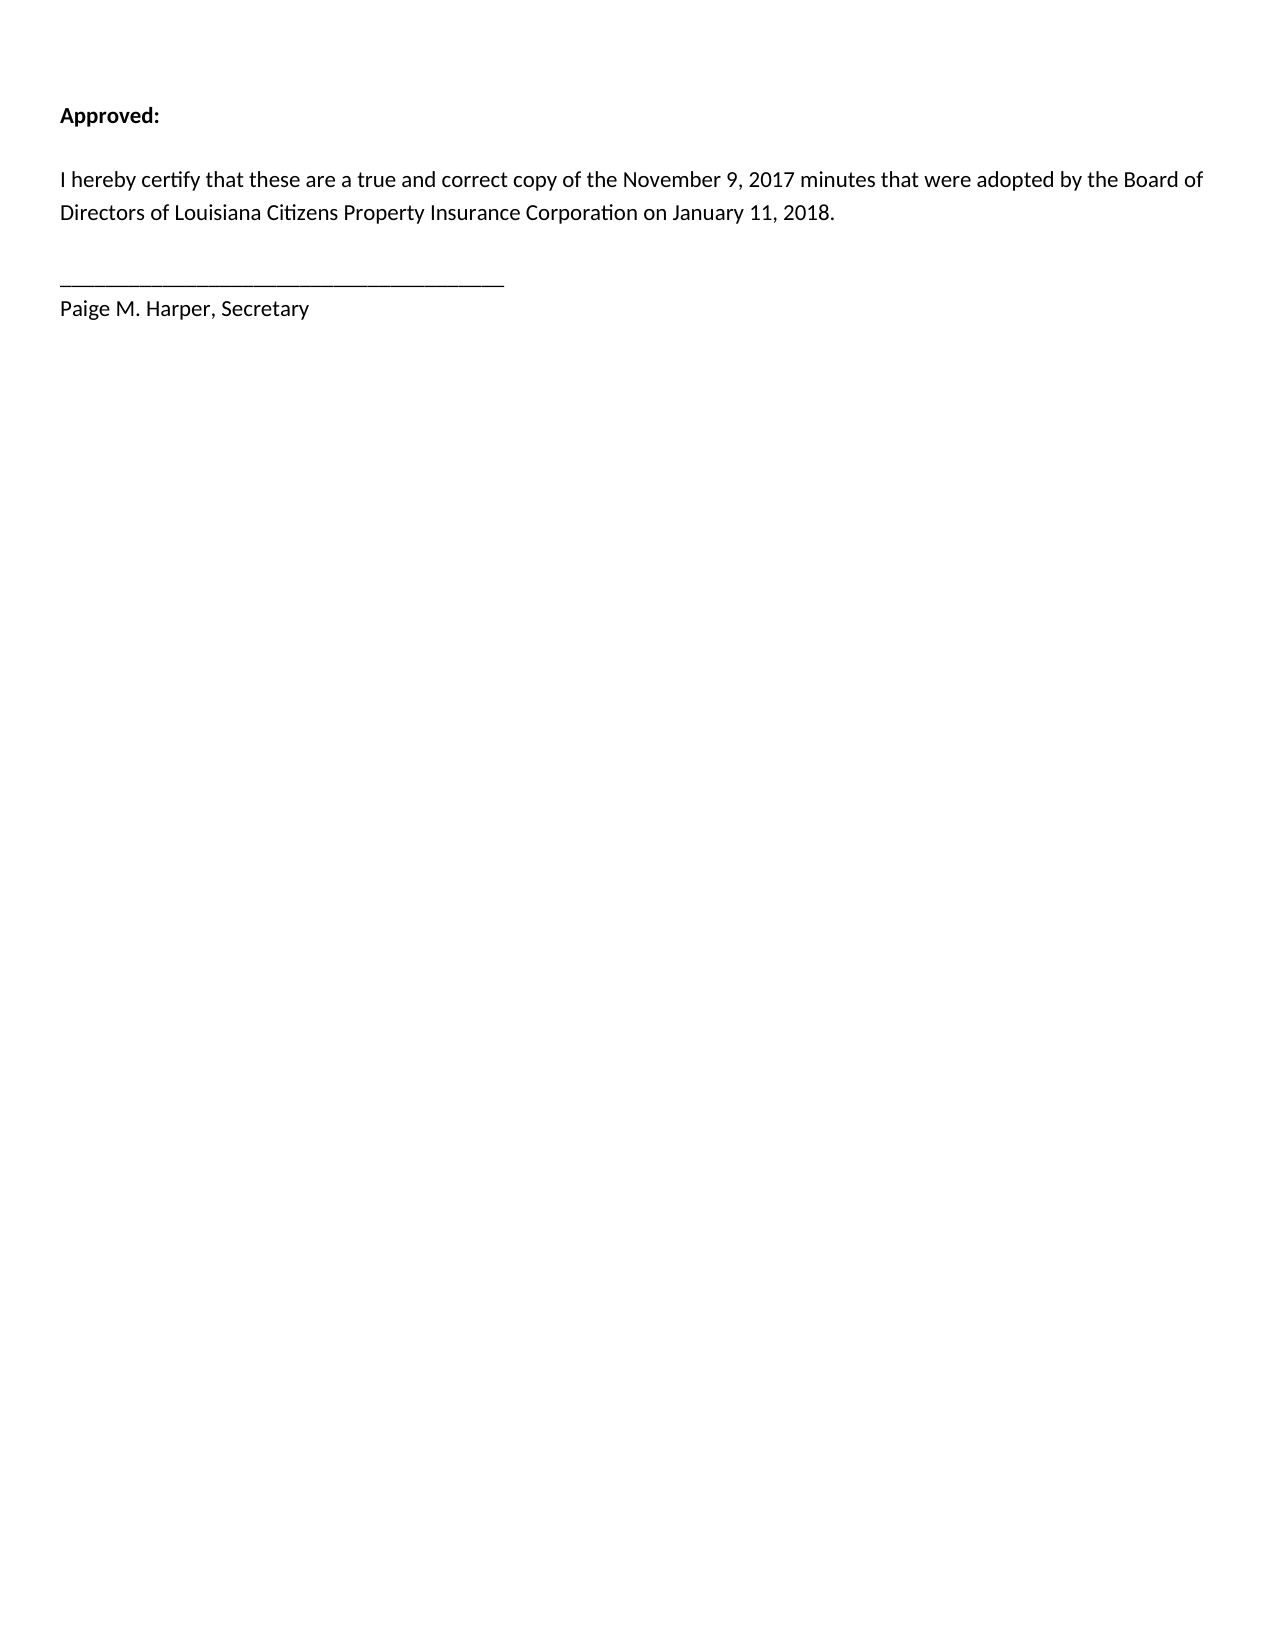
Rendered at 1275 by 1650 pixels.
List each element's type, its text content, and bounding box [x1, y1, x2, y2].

text _______________________________________ [60, 262, 1215, 290]
text I hereby certify that these are a true and correct copy of the November 9, 2017 minutes that were adopted by the Board of Directors of Louisiana Citizens Property Insurance Corporation on January 11, 2018. [60, 165, 1215, 226]
text Approved: [60, 101, 1215, 129]
text Paige M. Harper, Secretary [60, 294, 1215, 322]
